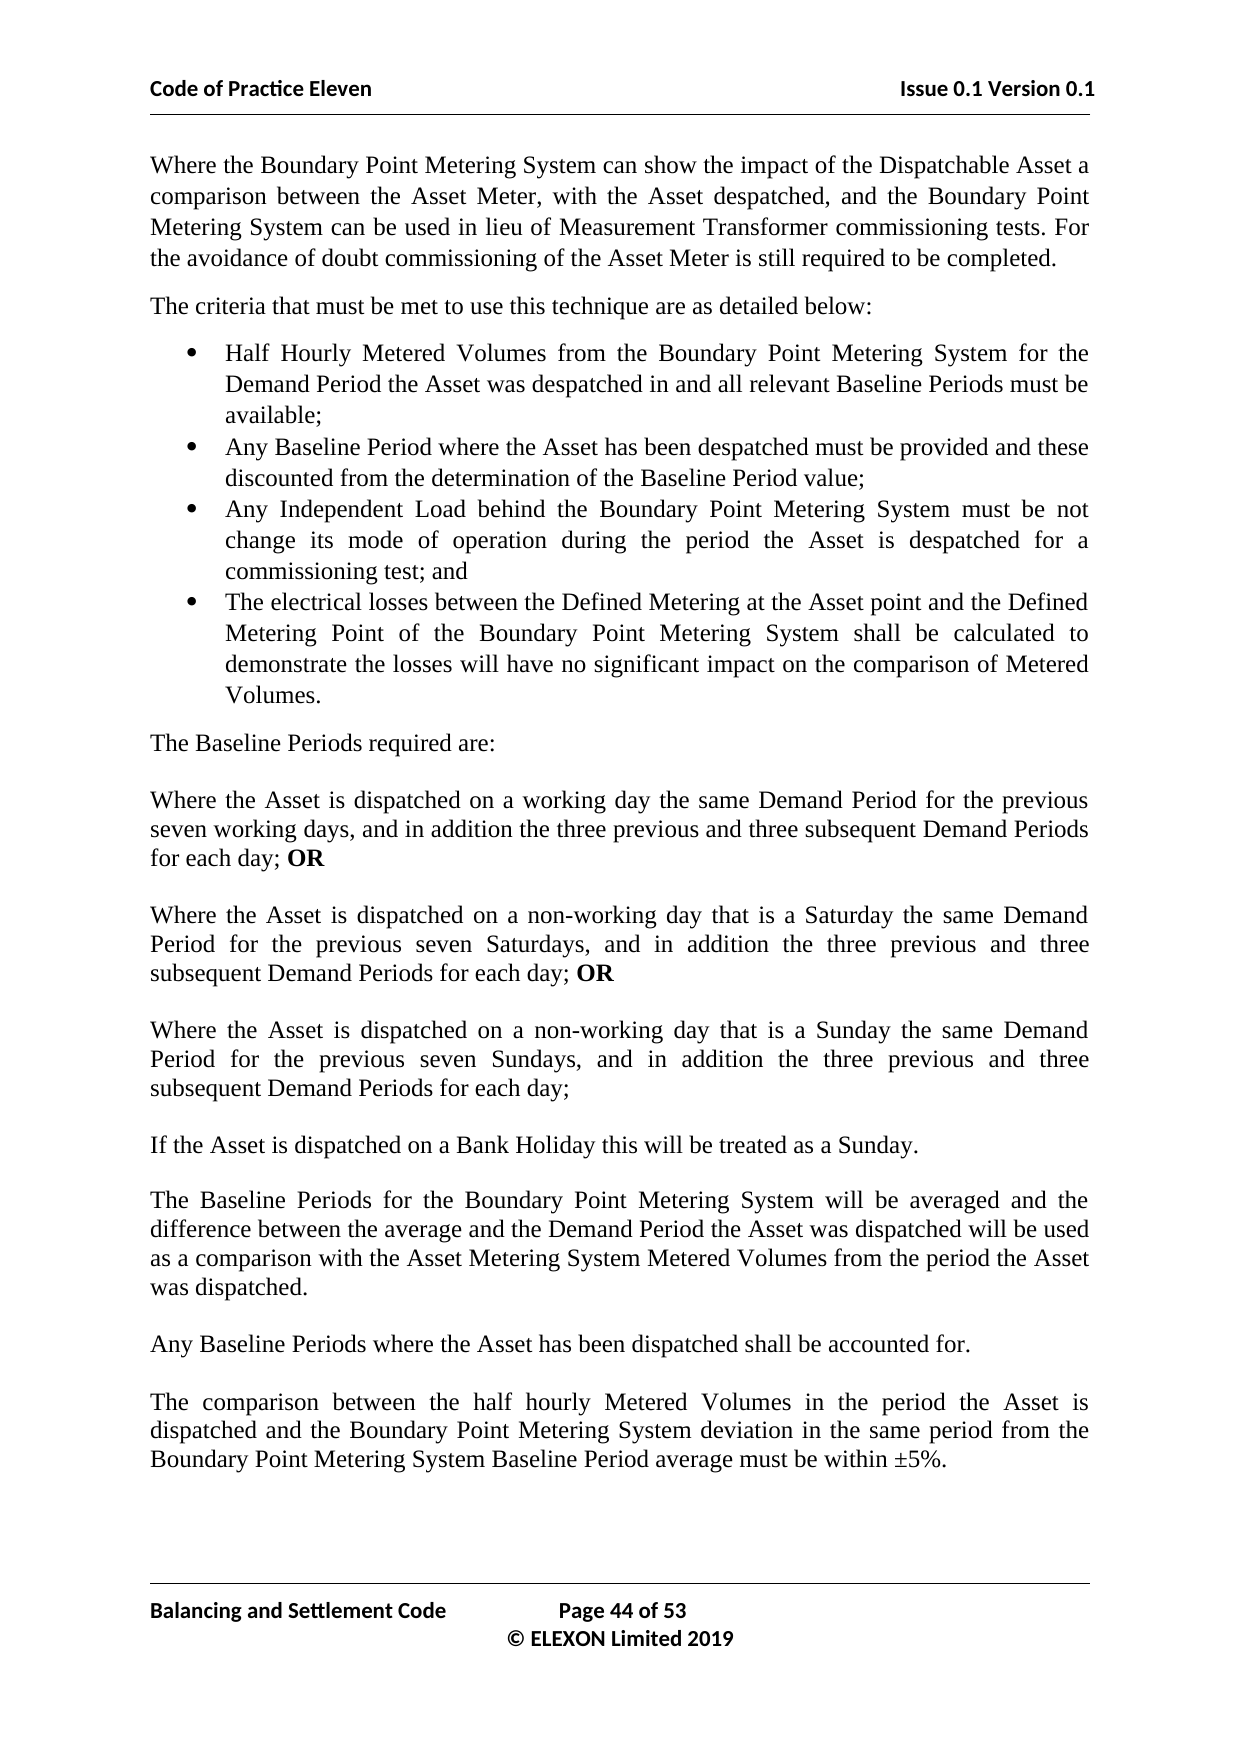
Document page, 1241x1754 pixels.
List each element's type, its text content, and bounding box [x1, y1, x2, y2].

text If the Asset is dispatched on a Bank Holiday this will be treated as a Sunday. [150, 1130, 1090, 1159]
text Where the Asset is dispatched on a working day the same Demand Period for the previous seven working days, and in addition the three previous and three subsequent Demand Periods for each day; OR [150, 785, 1090, 871]
text Any Baseline Periods where the Asset has been dispatched shall be accounted for. [150, 1329, 1090, 1358]
list The electrical losses between the Defined Metering at the Asset point and the Defined Metering Point of the Boundary Point Metering System shall be calculated to demonstrate the losses will have no significant impact on the comparison of Metered Volumes. [187, 587, 1090, 709]
text Where the Asset is dispatched on a non-working day that is a Sunday the same Demand Period for the previous seven Sundays, and in addition the three previous and three subsequent Demand Periods for each day; [150, 1015, 1090, 1101]
text The Baseline Periods for the Boundary Point Metering System will be averaged and the difference between the average and the Demand Period the Asset was dispatched will be used as a comparison with the Asset Metering System Metered Volumes from the period the Asset was dispatched. [150, 1185, 1090, 1300]
list Any Independent Load behind the Boundary Point Metering System must be not change its mode of operation during the period the Asset is despatched for a commissioning test; and [187, 494, 1090, 584]
list Half Hourly Metered Volumes from the Boundary Point Metering System for the Demand Period the Asset was despatched in and all relevant Baseline Periods must be available; [187, 338, 1090, 429]
text The comparison between the half hourly Metered Volumes in the period the Asset is dispatched and the Boundary Point Metering System deviation in the same period from the Boundary Point Metering System Baseline Period average must be within ±5%. [150, 1387, 1090, 1473]
text Where the Asset is dispatched on a non-working day that is a Saturday the same Demand Period for the previous seven Saturdays, and in addition the three previous and three subsequent Demand Periods for each day; OR [150, 900, 1090, 986]
text The Baseline Periods required are: [150, 728, 1090, 756]
list Any Baseline Period where the Asset has been despatched must be provided and these discounted from the determination of the Baseline Period value; [187, 432, 1090, 491]
text Where the Boundary Point Metering System can show the impact of the Dispatchable Asset a comparison between the Asset Meter, with the Asset despatched, and the Boundary Point Metering System can be used in lieu of Measurement Transformer commissioning tests. For the avoidance of doubt commissioning of the Asset Meter is still required to be completed. [150, 150, 1090, 272]
text The criteria that must be met to use this technique are as detailed below: [150, 291, 1090, 319]
